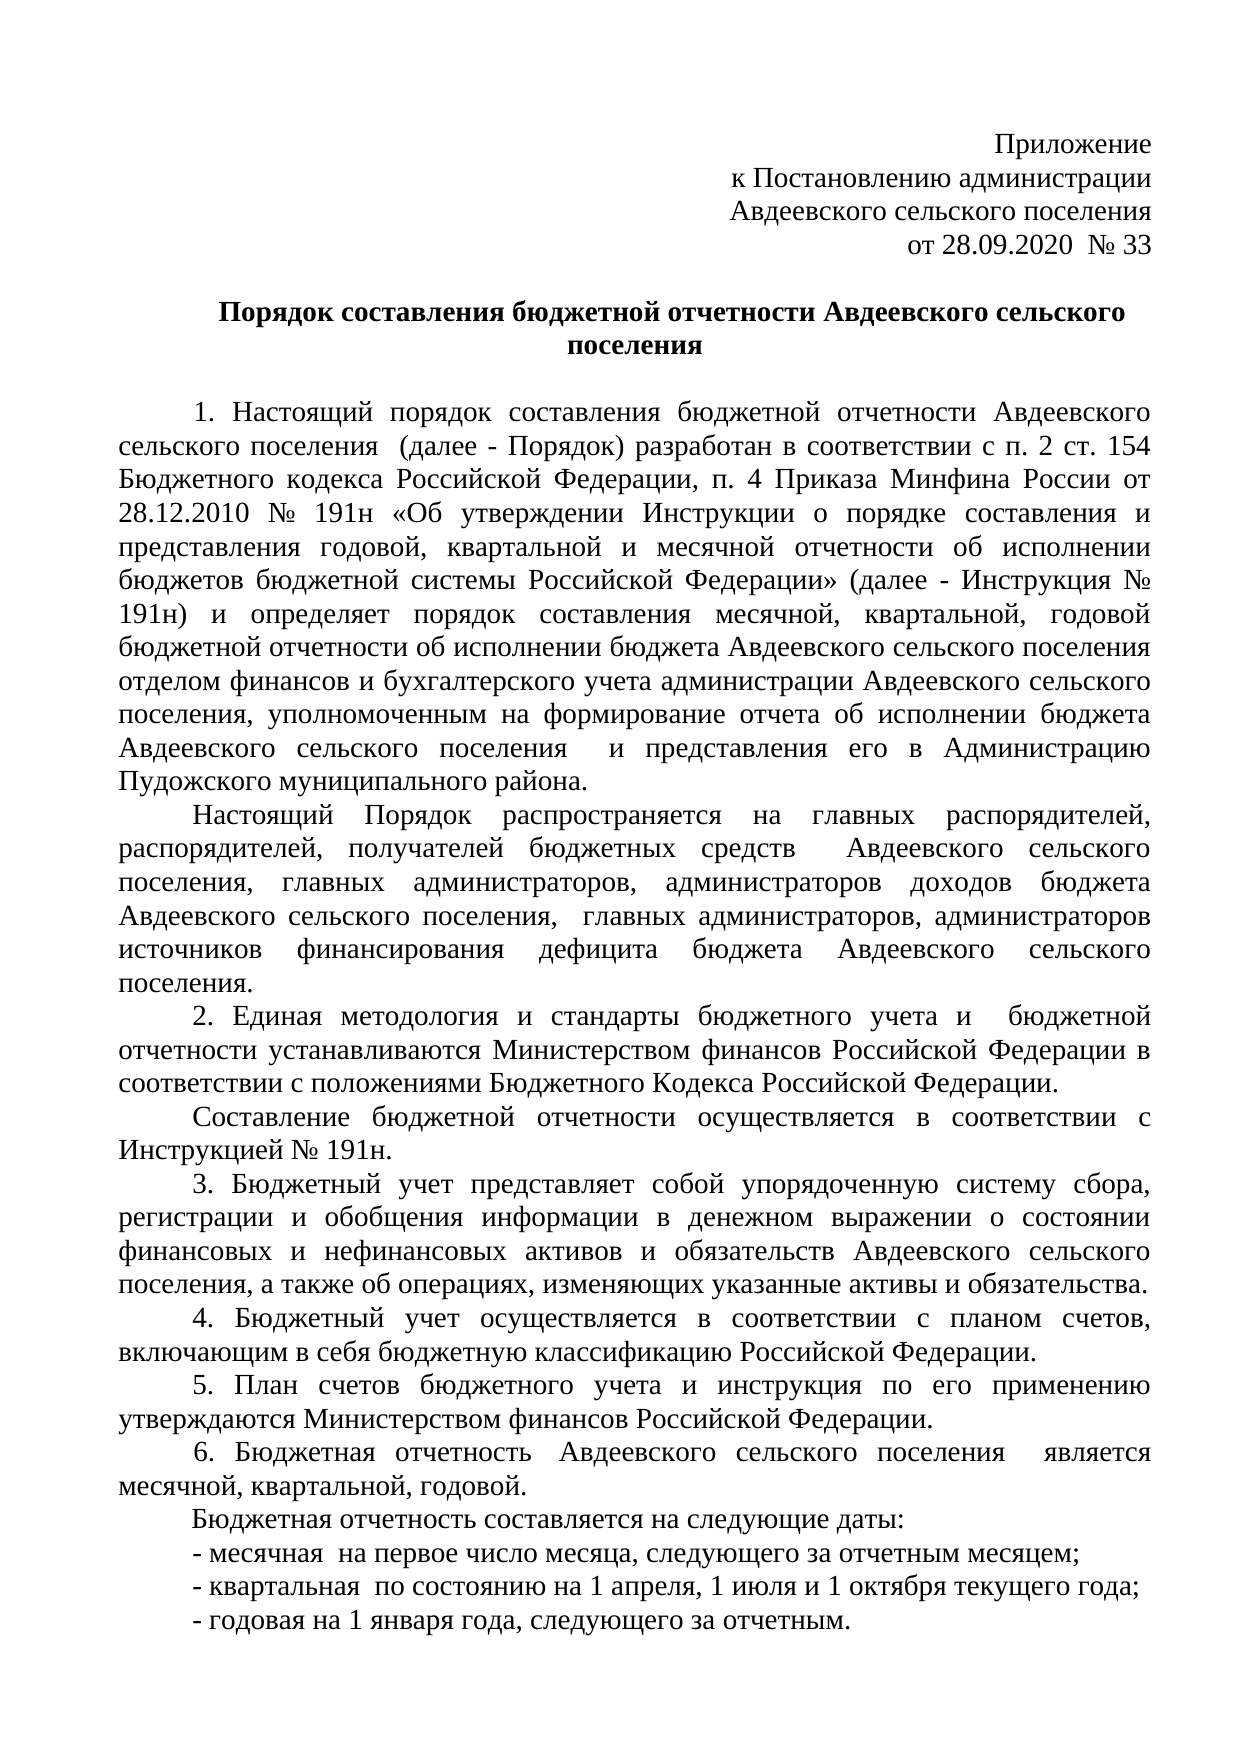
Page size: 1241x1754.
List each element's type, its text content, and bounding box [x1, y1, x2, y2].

text 5. План счетов бюджетного учета и инструкция по его применению утверждаются Министерством финансов Российской Федерации. [118, 1367, 1152, 1434]
text 1. Настоящий порядок составления бюджетной отчетности Авдеевского сельского поселения (далее - Порядок) разработан в соответствии с п. 2 ст. 154 Бюджетного кодекса Российской Федерации, п. 4 Приказа Минфина России от 28.12.2010 № 191н «Об утверждении Инструкции о порядке составления и представления годовой, квартальной и месячной отчетности об исполнении бюджетов бюджетной системы Российской Федерации» (далее - Инструкция № 191н) и определяет порядок составления месячной, квартальной, годовой бюджетной отчетности об исполнении бюджета Авдеевского сельского поселения отделом финансов и бухгалтерского учета администрации Авдеевского сельского поселения, уполномоченным на формирование отчета об исполнении бюджета Авдеевского сельского поселения и представления его в Администрацию Пудожского муниципального района. [118, 394, 1152, 797]
text 4. Бюджетный учет осуществляется в соответствии с планом счетов, включающим в себя бюджетную классификацию Российской Федерации. [118, 1300, 1152, 1367]
text Авдеевского сельского поселения [118, 193, 1152, 227]
text Настоящий Порядок распространяется на главных распорядителей, распорядителей, получателей бюджетных средств Авдеевского сельского поселения, главных администраторов, администраторов доходов бюджета Авдеевского сельского поселения, главных администраторов, администраторов источников финансирования дефицита бюджета Авдеевского сельского поселения. [118, 797, 1152, 998]
text Порядок составления бюджетной отчетности Авдеевского сельского поселения [118, 294, 1152, 361]
text Составление бюджетной отчетности осуществляется в соответствии с Инструкцией № 191н. [118, 1099, 1152, 1166]
text - квартальная по состоянию на 1 апреля, 1 июля и 1 октября текущего года; [118, 1568, 1152, 1602]
text от 28.09.2020 № 33 [118, 227, 1152, 260]
text 3. Бюджетный учет представляет собой упорядоченную систему сбора, регистрации и обобщения информации в денежном выражении о состоянии финансовых и нефинансовых активов и обязательств Авдеевского сельского поселения, а также об операциях, изменяющих указанные активы и обязательства. [118, 1166, 1152, 1300]
text 2. Единая методология и стандарты бюджетного учета и бюджетной отчетности устанавливаются Министерством финансов Российской Федерации в соответствии с положениями Бюджетного Кодекса Российской Федерации. [118, 998, 1152, 1099]
text к Постановлению администрации [118, 160, 1152, 193]
text Приложение [118, 126, 1152, 160]
text - месячная на первое число месяца, следующего за отчетным месяцем; [118, 1535, 1152, 1568]
text - годовая на 1 января года, следующего за отчетным. [118, 1602, 1152, 1636]
text 6. Бюджетная отчетность Авдеевского сельского поселения является месячной, квартальной, годовой. [118, 1434, 1152, 1501]
text Бюджетная отчетность составляется на следующие даты: [118, 1501, 1152, 1535]
